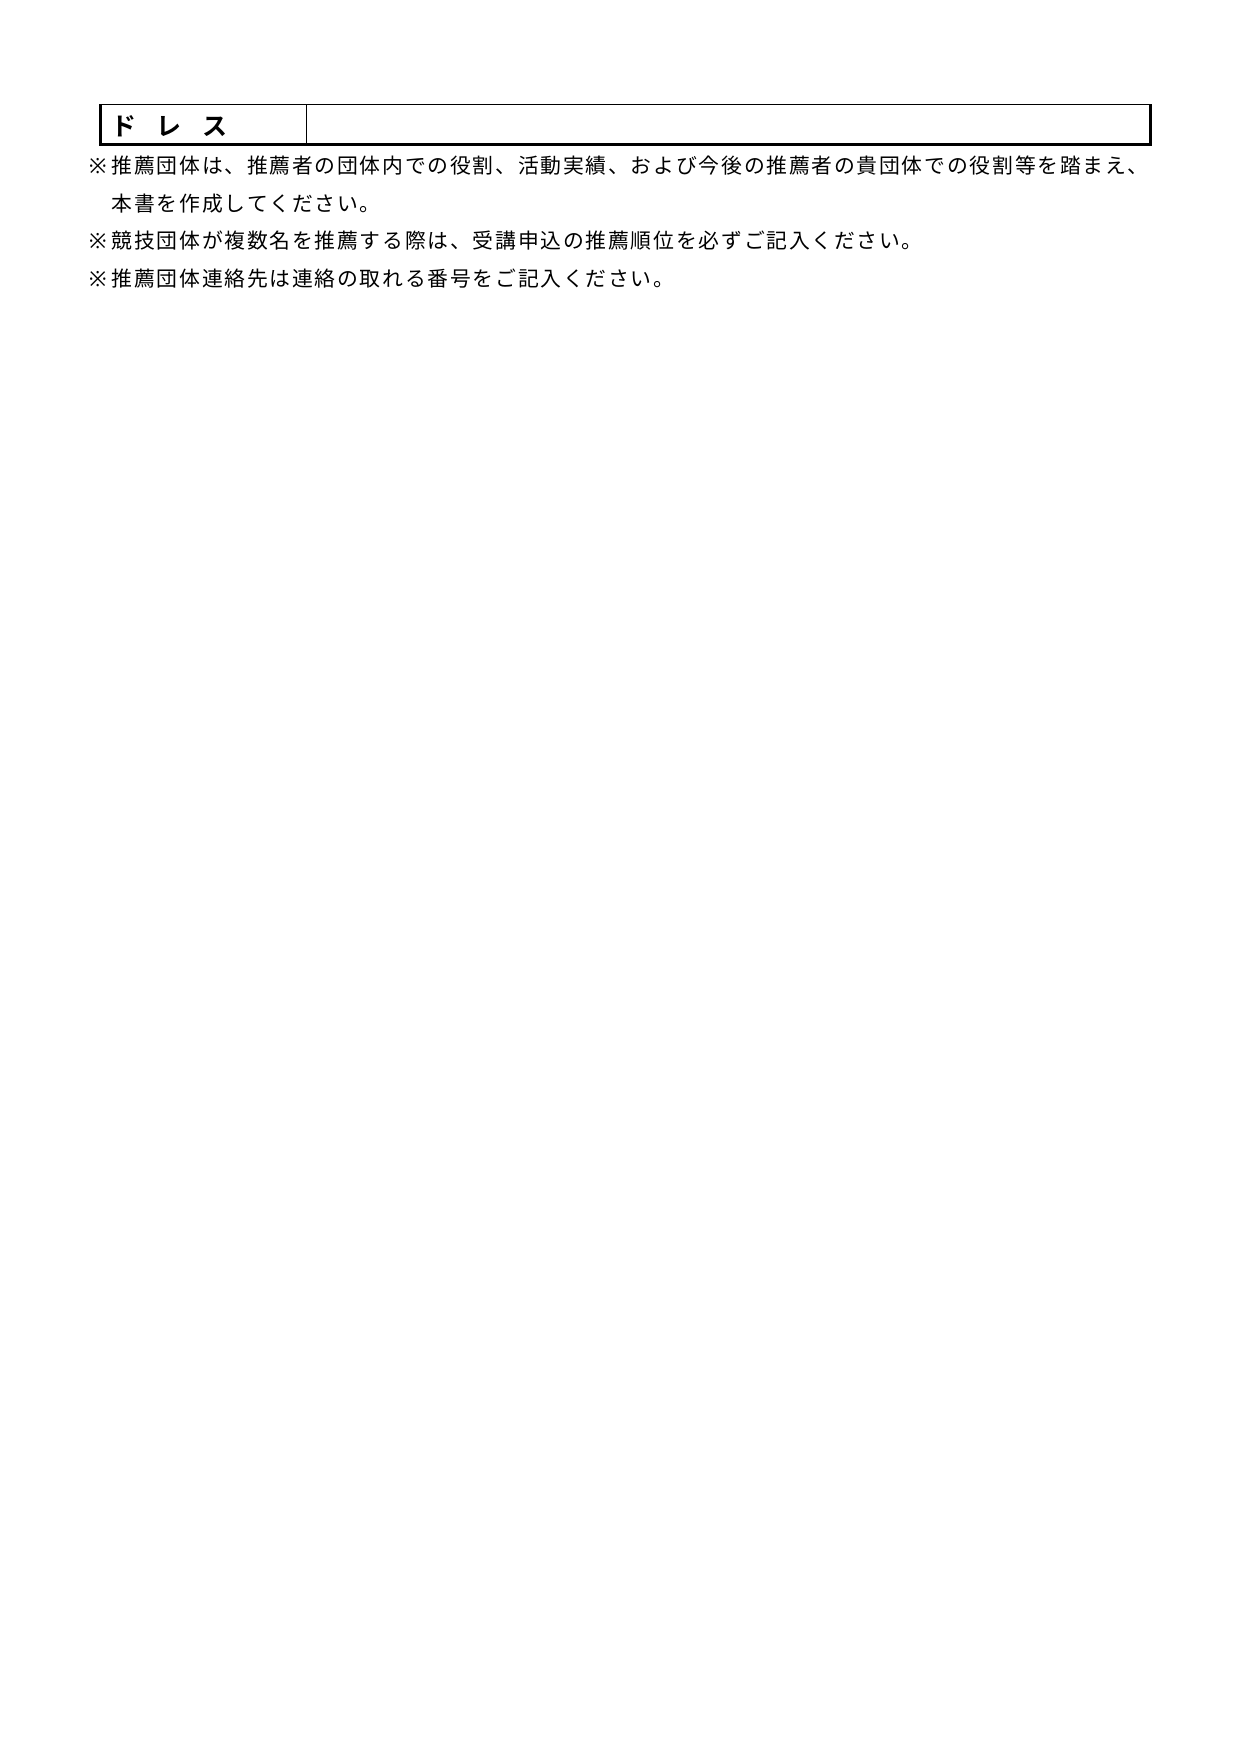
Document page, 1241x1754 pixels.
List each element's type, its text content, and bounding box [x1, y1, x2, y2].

text ※推薦団体は、推薦者の団体内での役割、活動実績、および今後の推薦者の貴団体での役割等を踏まえ、 [89, 146, 1151, 183]
table_cell [307, 105, 1149, 143]
text 本書を作成してください。 [111, 183, 1151, 221]
text ※推薦団体連絡先は連絡の取れる番号をご記入ください。 [89, 258, 1151, 296]
text ※競技団体が複数名を推薦する際は、受講申込の推薦順位を必ずご記入ください。 [89, 221, 1151, 258]
table_cell 作成者 メールアドレス [102, 105, 306, 143]
